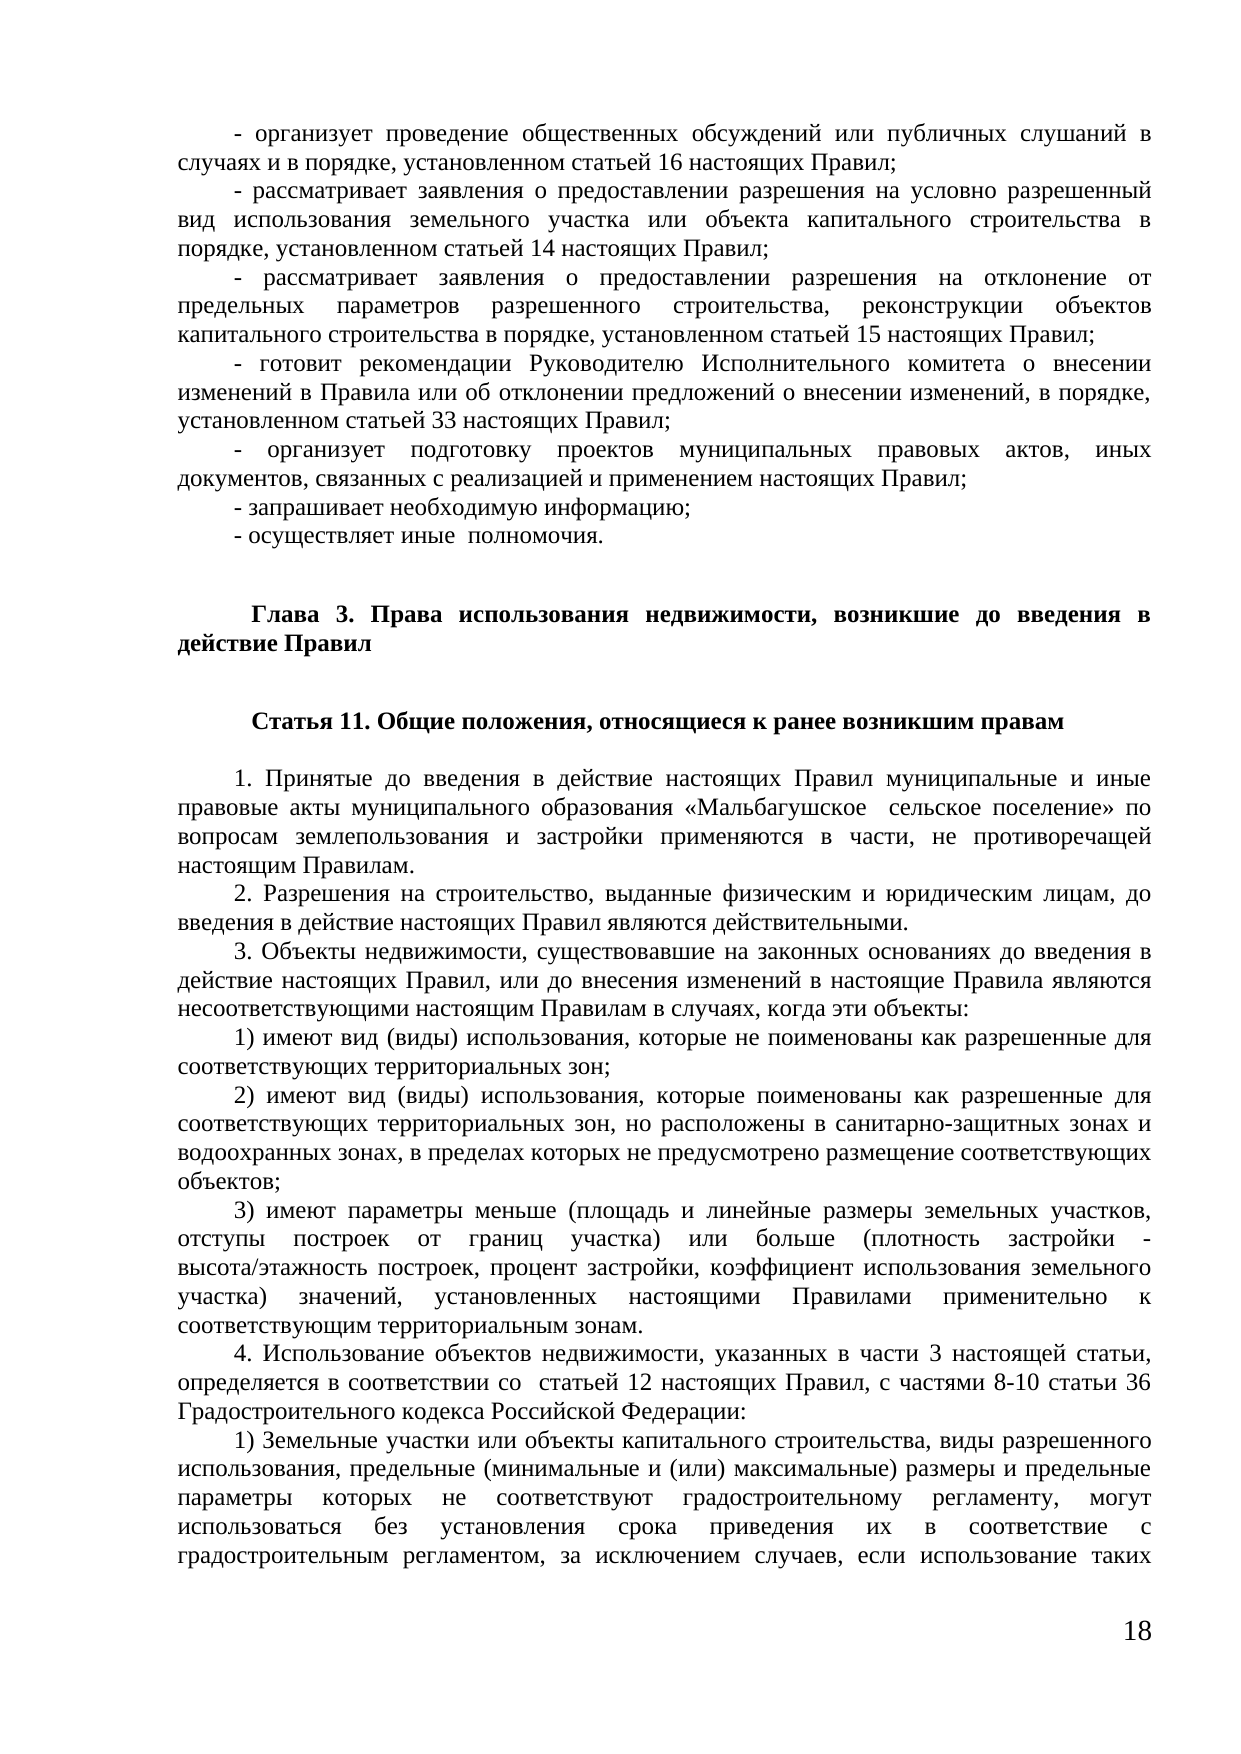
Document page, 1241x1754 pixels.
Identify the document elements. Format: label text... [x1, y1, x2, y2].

text - организует подготовку проектов муниципальных правовых актов, иных документов, связанных с реализацией и применением настоящих Правил; [177, 434, 1152, 492]
text - рассматривает заявления о предоставлении разрешения на условно разрешенный вид использования земельного участка или объекта капитального строительства в порядке, установленном статьей 14 настоящих Правил; [177, 176, 1152, 262]
text 3. Объекты недвижимости, существовавшие на законных основаниях до введения в действие настоящих Правил, или до внесения изменений в настоящие Правила являются несоответствующими настоящим Правилам в случаях, когда эти объекты: [177, 936, 1152, 1022]
text - запрашивает необходимую информацию; [177, 492, 1152, 521]
text Глава 3. Права использования недвижимости, возникшие до введения в действие Правил [177, 599, 1152, 656]
text 2) имеют вид (виды) использования, которые поименованы как разрешенные для соответствующих территориальных зон, но расположены в санитарно-защитных зонах и водоохранных зонах, в пределах которых не предусмотрено размещение соответствующих объектов; [177, 1080, 1152, 1195]
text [177, 1425, 1152, 1568]
text Статья 11. Общие положения, относящиеся к ранее возникшим правам [177, 706, 1152, 735]
text 3) имеют параметры меньше (площадь и линейные размеры земельных участков, отступы построек от границ участка) или больше (плотность застройки - высота/этажность построек, процент застройки, коэффициент использования земельного участка) значений, установленных настоящими Правилами применительно к соответствующим территориальным зонам. [177, 1195, 1152, 1338]
text 4. Использование объектов недвижимости, указанных в части 3 настоящей статьи, определяется в соответствии со статьей 12 настоящих Правил, с частями 8-10 статьи 36 Градостроительного кодекса Российской Федерации: [177, 1338, 1152, 1425]
text 2. Разрешения на строительство, выданные физическим и юридическим лицам, до введения в действие настоящих Правил являются действительными. [177, 878, 1152, 936]
text - рассматривает заявления о предоставлении разрешения на отклонение от предельных параметров разрешенного строительства, реконструкции объектов капитального строительства в порядке, установленном статьей 15 настоящих Правил; [177, 262, 1152, 348]
text 1) имеют вид (виды) использования, которые не поименованы как разрешенные для соответствующих территориальных зон; [177, 1022, 1152, 1080]
text - готовит рекомендации Руководителю Исполнительного комитета о внесении изменений в Правила или об отклонении предложений о внесении изменений, в порядке, установленном статьей 33 настоящих Правил; [177, 348, 1152, 434]
text 1. Принятые до введения в действие настоящих Правил муниципальные и иные правовые акты муниципального образования «Мальбагушское сельское поселение» по вопросам землепользования и застройки применяются в части, не противоречащей настоящим Правилам. [177, 763, 1152, 878]
text - организует проведение общественных обсуждений или публичных слушаний в случаях и в порядке, установленном статьей 16 настоящих Правил; [177, 118, 1152, 176]
text - осуществляет иные полномочия. [177, 521, 1152, 549]
